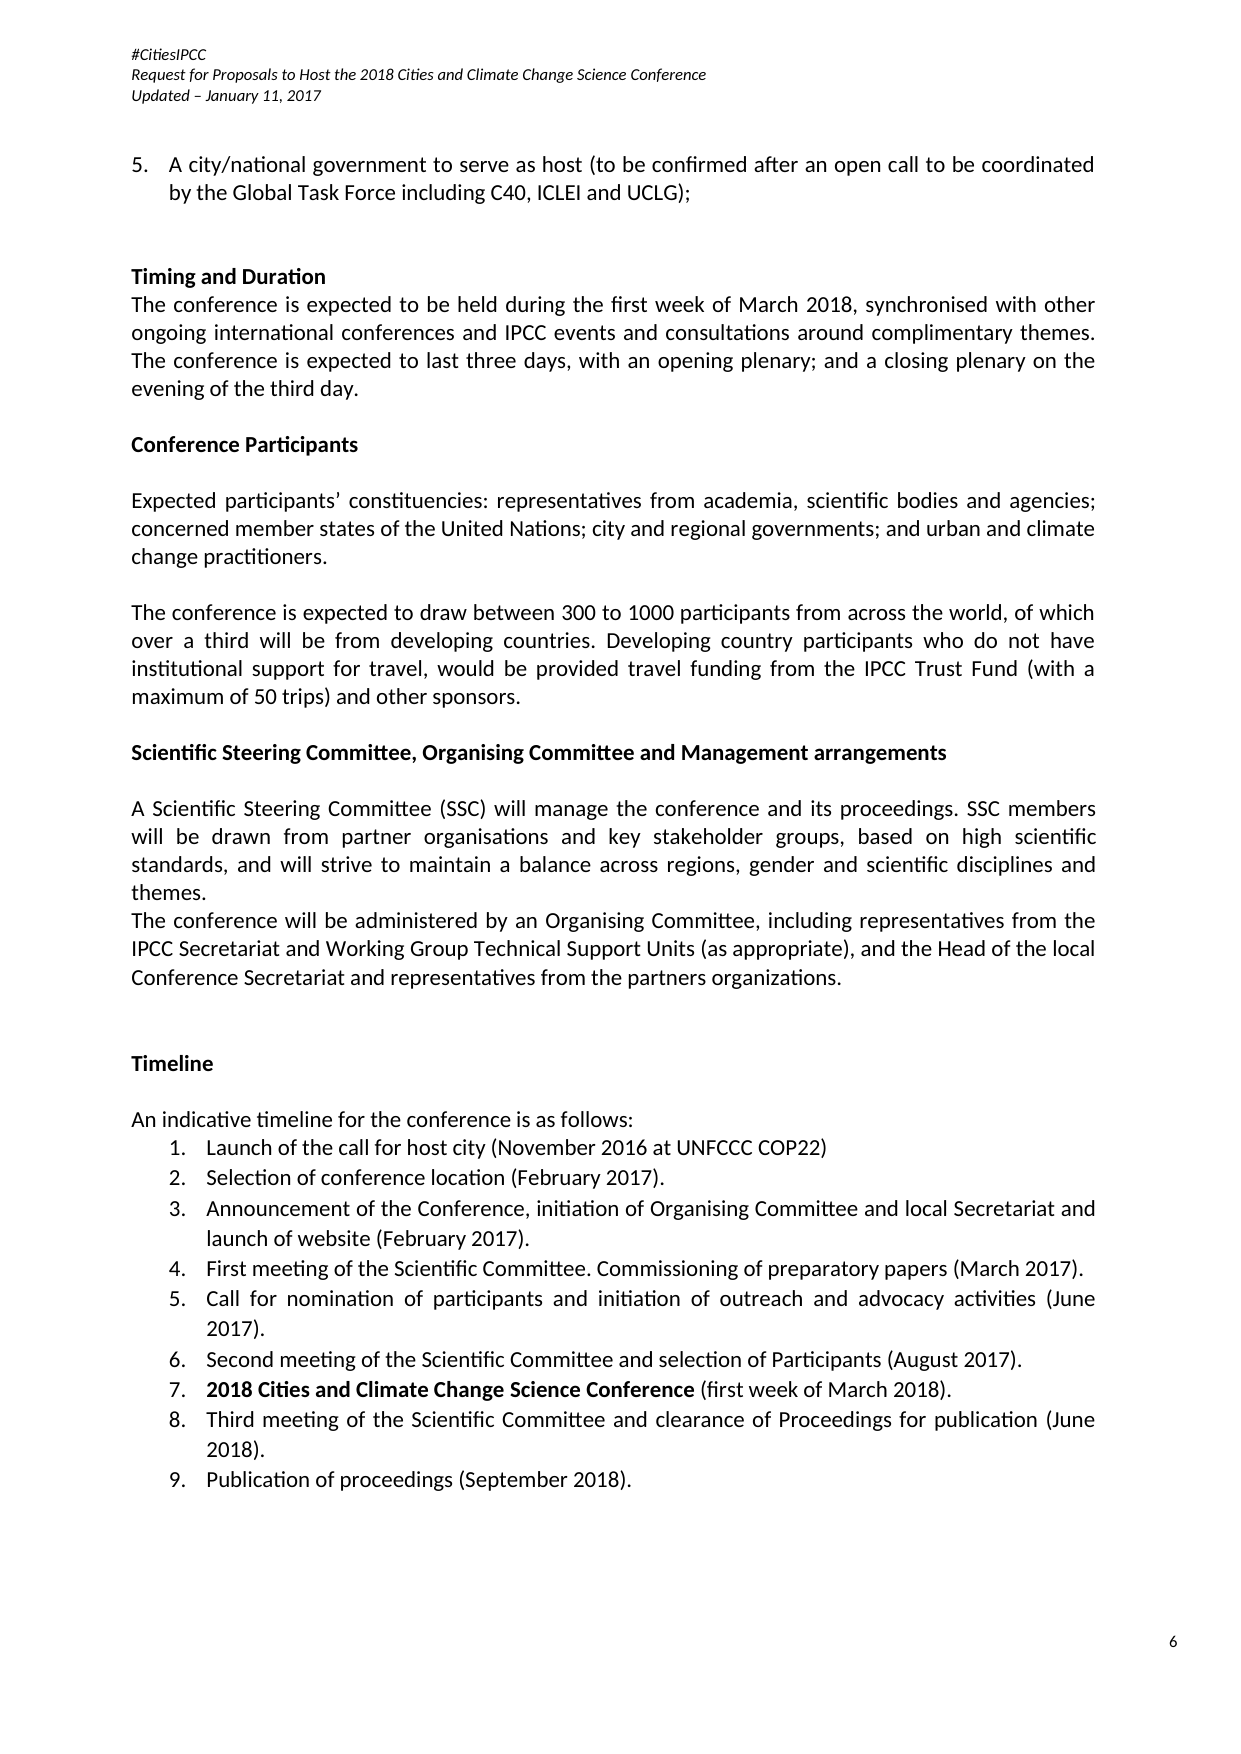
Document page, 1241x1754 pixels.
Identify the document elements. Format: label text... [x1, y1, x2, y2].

list Call for nomination of participants and initiation of outreach and advocacy activities (June 2017). [169, 1284, 1097, 1342]
text Conference Participants [131, 430, 1097, 458]
list A city/national government to serve as host (to be confirmed after an open call to be coordinated by the Global Task Force including C40, ICLEI and UCLG); [131, 150, 1097, 206]
list Third meeting of the Scientific Committee and clearance of Proceedings for publication (June 2018). [169, 1405, 1097, 1463]
text Timing and Duration [131, 262, 1097, 290]
text Scientific Steering Committee, Organising Committee and Management arrangements [131, 738, 1097, 766]
text A Scientific Steering Committee (SSC) will manage the conference and its proceedings. SSC members will be drawn from partner organisations and key stakeholder groups, based on high scientific standards, and will strive to maintain a balance across regions, gender and scientific disciplines and themes. [131, 794, 1097, 907]
text Expected participants’ constituencies: representatives from academia, scientific bodies and agencies; concerned member states of the United Nations; city and regional governments; and urban and climate change practitioners. [131, 486, 1097, 570]
text The conference will be administered by an Organising Committee, including representatives from the IPCC Secretariat and Working Group Technical Support Units (as appropriate), and the Head of the local Conference Secretariat and representatives from the partners organizations. [131, 907, 1097, 991]
text An indicative timeline for the conference is as follows: [131, 1105, 1097, 1133]
list First meeting of the Scientific Committee. Commissioning of preparatory papers (March 2017). [169, 1254, 1097, 1282]
text Timeline [131, 1049, 1097, 1077]
list Selection of conference location (February 2017). [169, 1163, 1097, 1191]
list Launch of the call for host city (November 2016 at UNFCCC COP22) [169, 1133, 1097, 1161]
list Second meeting of the Scientific Committee and selection of Participants (August 2017). [169, 1345, 1097, 1373]
list 2018 Cities and Climate Change Science Conference (first week of March 2018). [169, 1375, 1097, 1403]
text The conference is expected to be held during the first week of March 2018, synchronised with other ongoing international conferences and IPCC events and consultations around complimentary themes. The conference is expected to last three days, with an opening plenary; and a closing plenary on the evening of the third day. [131, 290, 1097, 402]
text The conference is expected to draw between 300 to 1000 participants from across the world, of which over a third will be from developing countries. Developing country participants who do not have institutional support for travel, would be provided travel funding from the IPCC Trust Fund (with a maximum of 50 trips) and other sponsors. [131, 598, 1097, 710]
list Publication of proceedings (September 2018). [169, 1466, 1097, 1493]
list Announcement of the Conference, initiation of Organising Committee and local Secretariat and launch of website (February 2017). [169, 1194, 1097, 1252]
